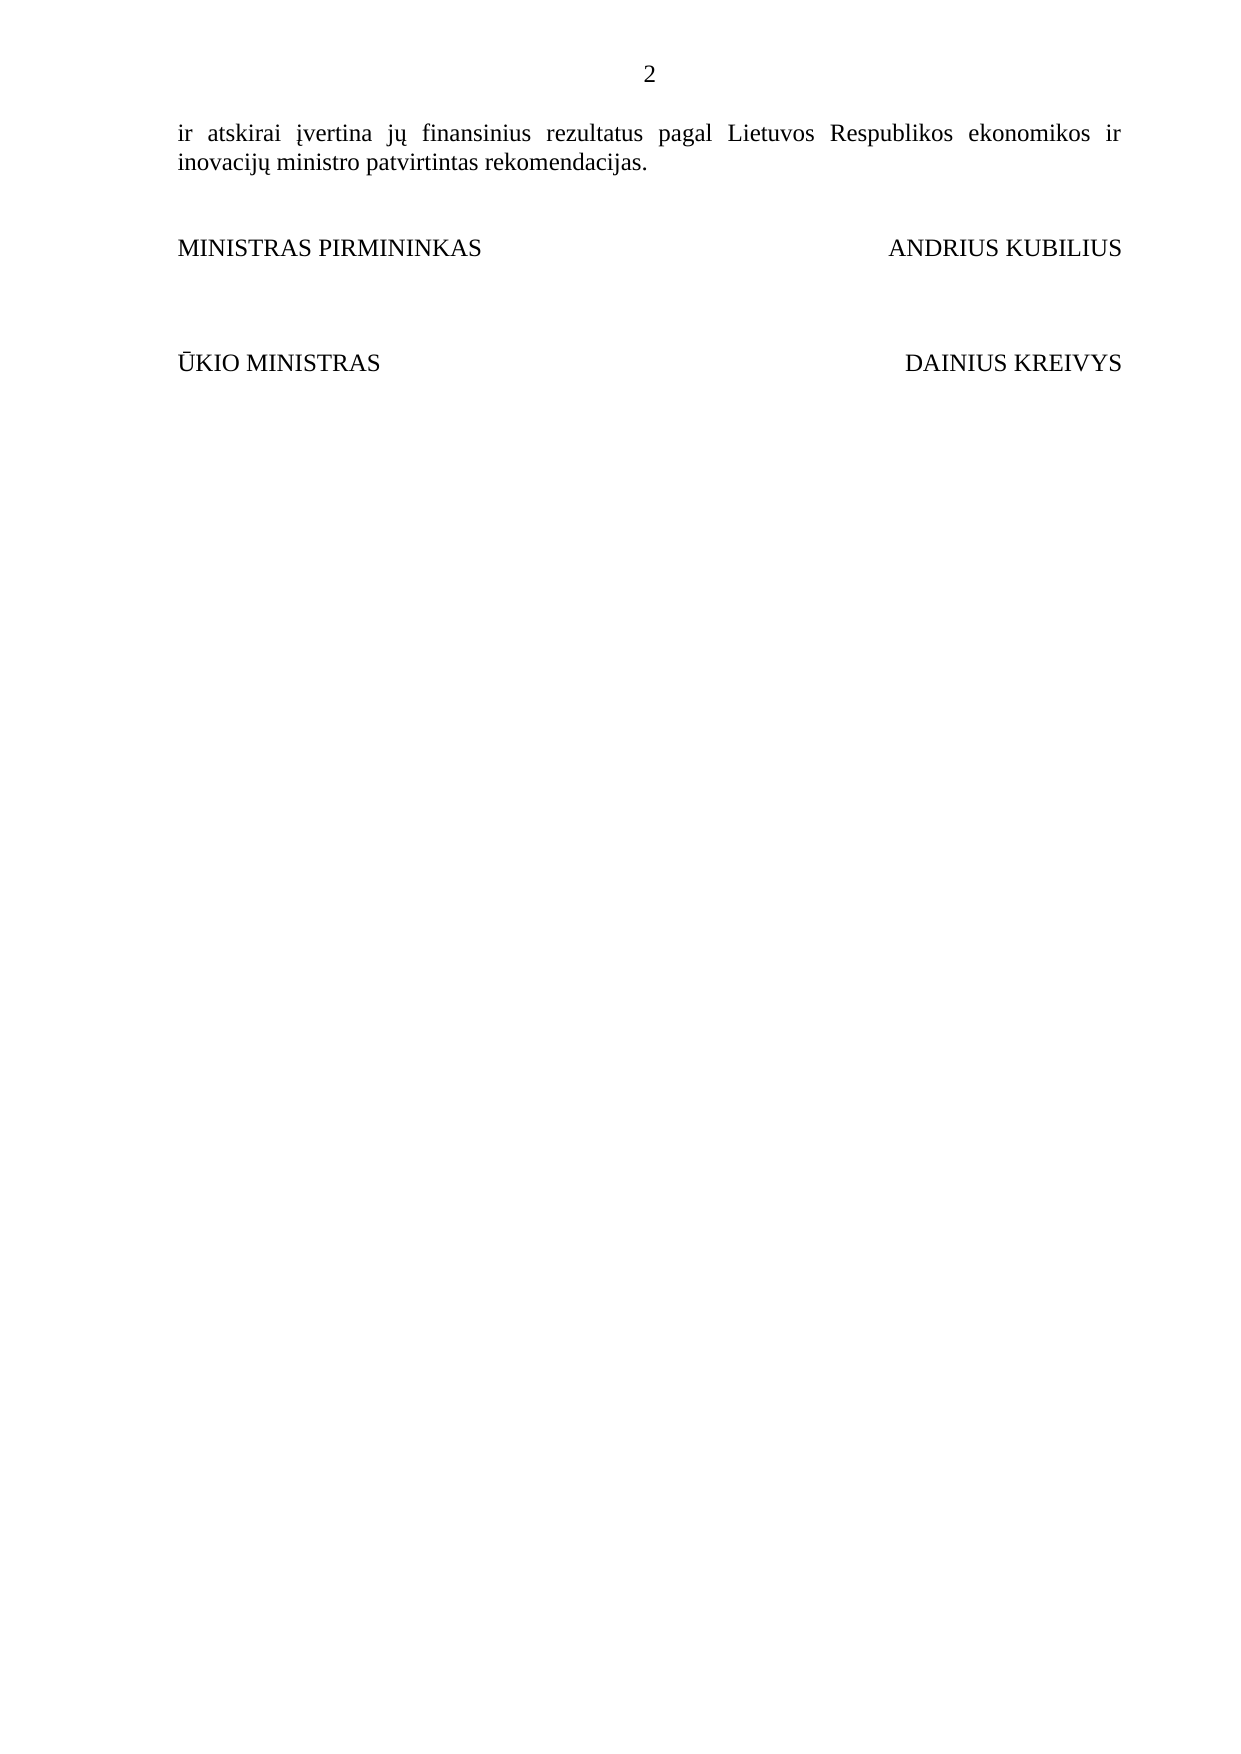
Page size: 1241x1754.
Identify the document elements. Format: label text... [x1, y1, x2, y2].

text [177, 118, 1122, 176]
text MINISTRAS PIRMININKAS ANDRIUS KUBILIUS [177, 233, 1122, 262]
text ŪKIO MINISTRAS DAINIUS KREIVYS [177, 348, 1122, 377]
